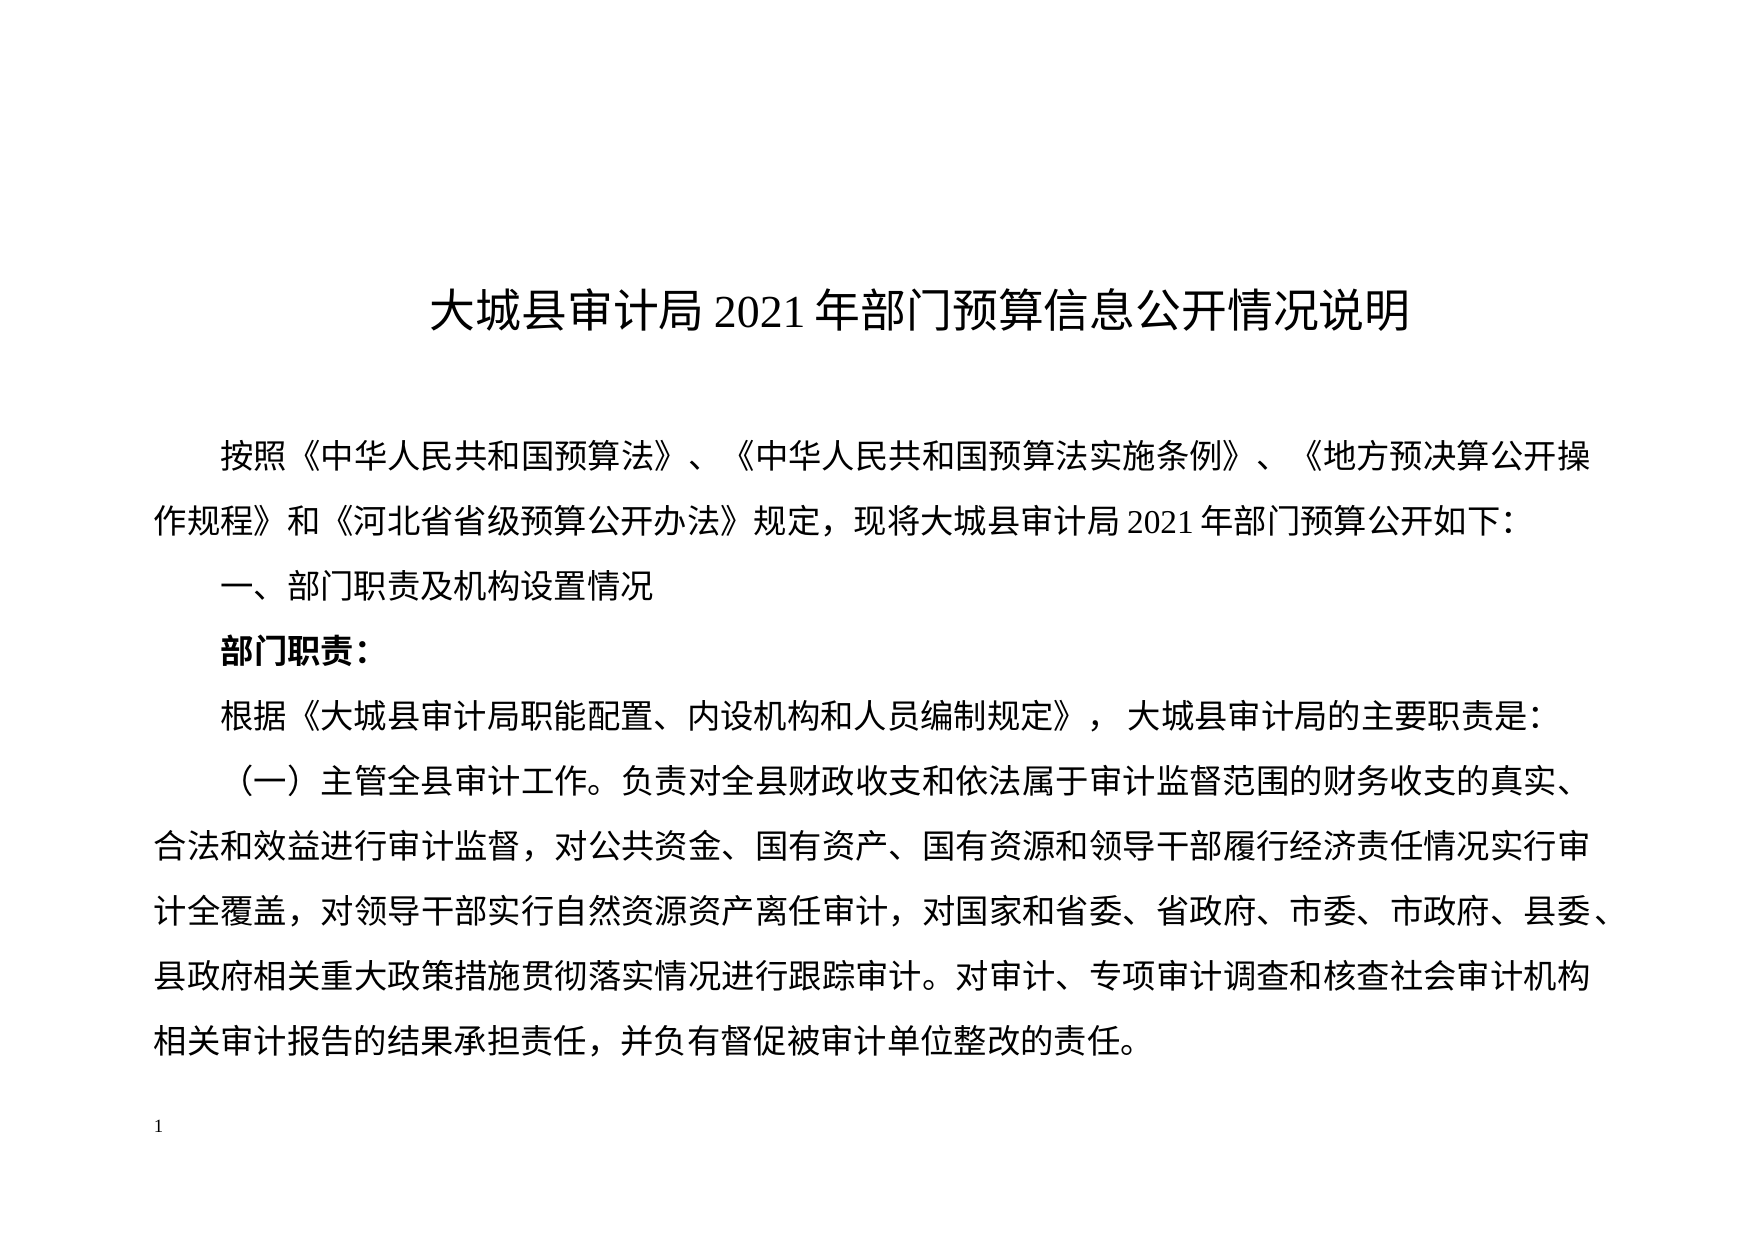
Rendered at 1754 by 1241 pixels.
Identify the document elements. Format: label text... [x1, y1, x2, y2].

text 按照《中华人民共和国预算法》、《中华人民共和国预算法实施条例》、《地方预决算公开操作规程》和《河北省省级预算公开办法》规定，现将大城县审计局2021年部门预算公开如下： [153, 422, 1594, 552]
text （一）主管全县审计工作。负责对全县财政收支和依法属于审计监督范围的财务收支的真实、合法和效益进行审计监督，对公共资金、国有资产、国有资源和领导干部履行经济责任情况实行审计全覆盖，对领导干部实行自然资源资产离任审计，对国家和省委、省政府、市委、市政府、县委、县政府相关重大政策措施贯彻落实情况进行跟踪审计。对审计、专项审计调查和核查社会审计机构相关审计报告的结果承担责任，并负有督促被审计单位整改的责任。 [153, 747, 1594, 1072]
text 大城县审计局2021年部门预算信息公开情况说明 [153, 259, 1594, 357]
text 一、部门职责及机构设置情况 [153, 552, 1594, 617]
text 部门职责： [153, 617, 1594, 682]
text 根据《大城县审计局职能配置、内设机构和人员编制规定》， 大城县审计局的主要职责是： [153, 682, 1594, 747]
